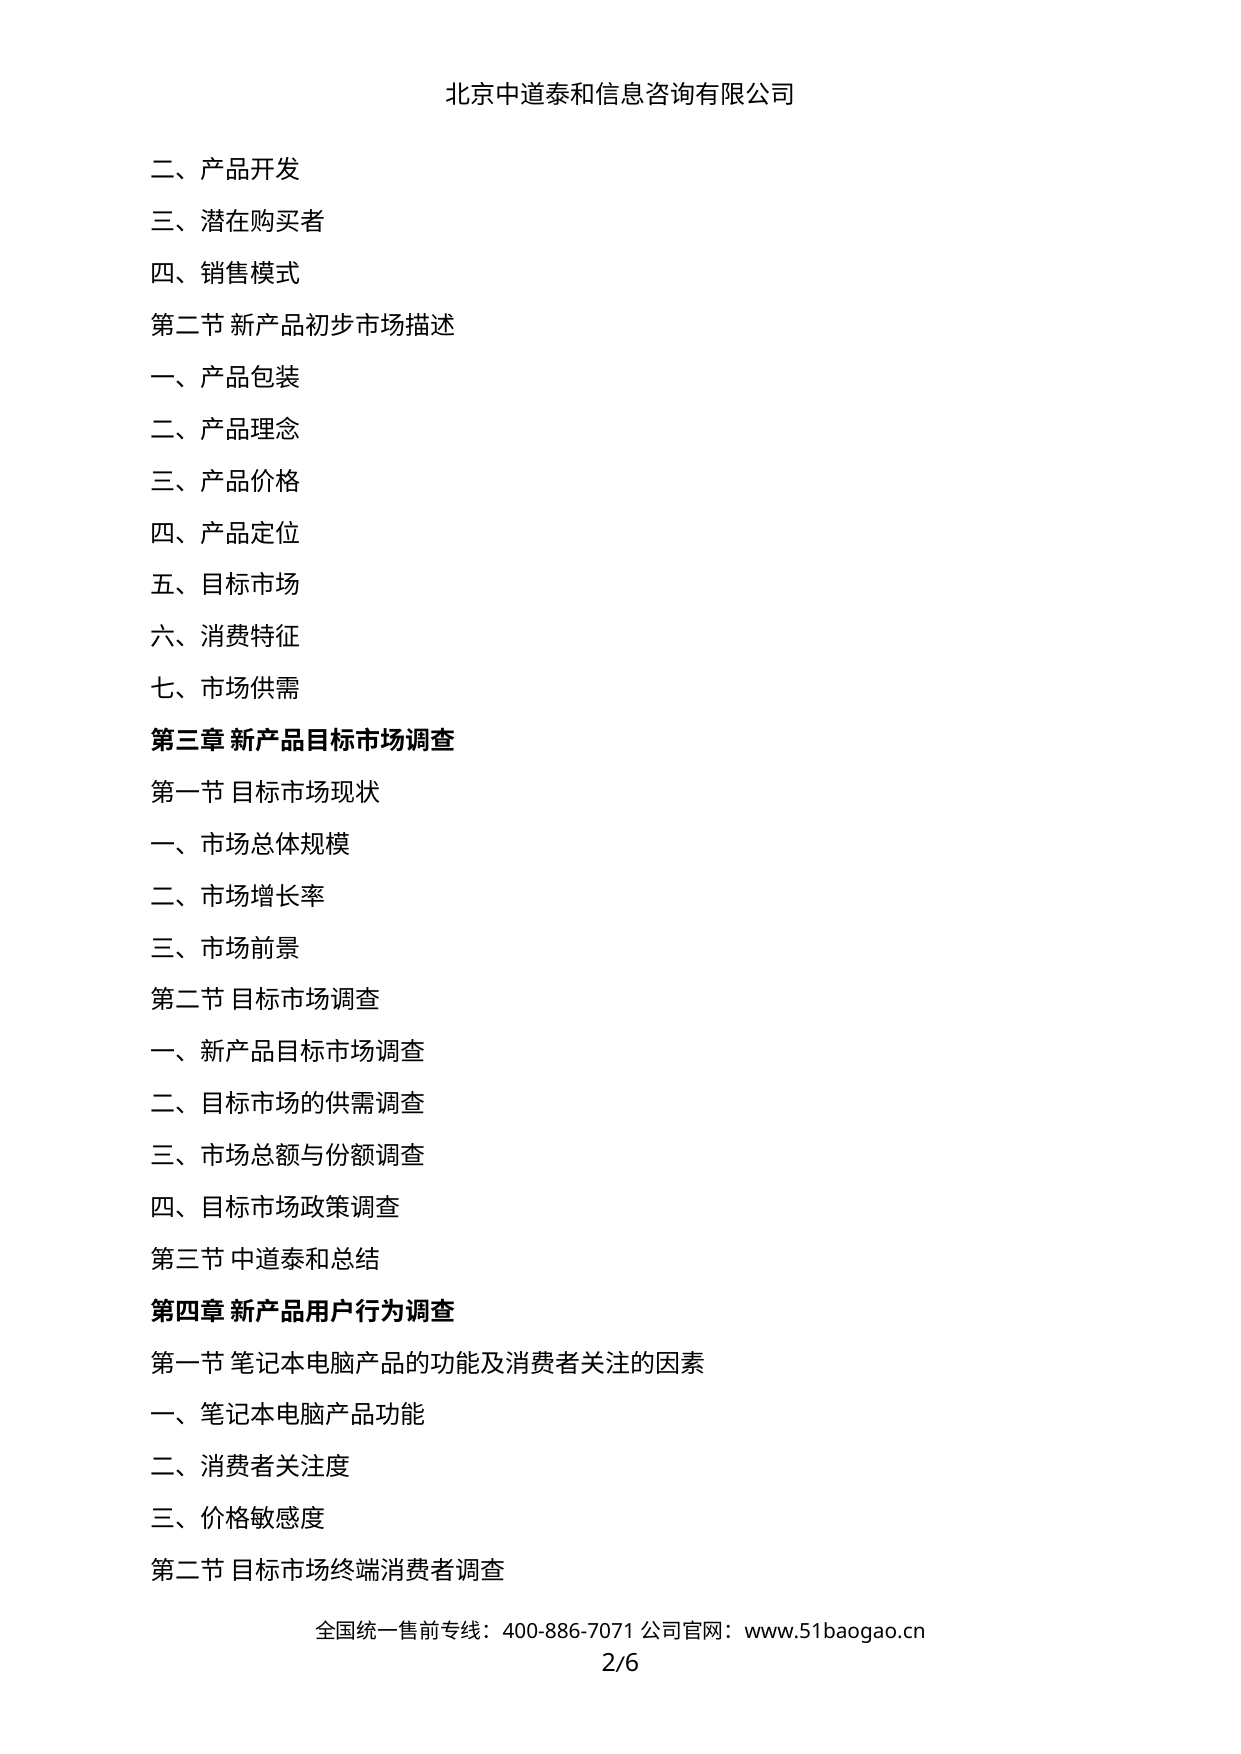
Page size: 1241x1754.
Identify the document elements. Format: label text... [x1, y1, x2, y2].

text 第三章 新产品目标市场调查 [150, 721, 1090, 757]
text 二、产品开发 [150, 150, 1090, 186]
text 第一节 笔记本电脑产品的功能及消费者关注的因素 [150, 1343, 1090, 1379]
text 一、笔记本电脑产品功能 [150, 1395, 1090, 1431]
text 二、目标市场的供需调查 [150, 1084, 1090, 1120]
text 一、市场总体规模 [150, 824, 1090, 861]
text 六、消费特征 [150, 617, 1090, 653]
text 四、销售模式 [150, 254, 1090, 290]
text 三、市场前景 [150, 928, 1090, 964]
text 二、市场增长率 [150, 876, 1090, 912]
text 第三节 中道泰和总结 [150, 1239, 1090, 1276]
text 第四章 新产品用户行为调查 [150, 1291, 1090, 1327]
text 三、潜在购买者 [150, 202, 1090, 238]
text 第一节 目标市场现状 [150, 772, 1090, 809]
text 一、新产品目标市场调查 [150, 1032, 1090, 1068]
text 七、市场供需 [150, 669, 1090, 705]
text 三、价格敏感度 [150, 1499, 1090, 1535]
text 二、产品理念 [150, 409, 1090, 446]
text 第二节 目标市场调查 [150, 980, 1090, 1016]
text 一、产品包装 [150, 357, 1090, 394]
text 第二节 目标市场终端消费者调查 [150, 1551, 1090, 1587]
text 四、产品定位 [150, 513, 1090, 549]
text 三、市场总额与份额调查 [150, 1136, 1090, 1172]
text 第二节 新产品初步市场描述 [150, 306, 1090, 342]
text 三、产品价格 [150, 461, 1090, 497]
text 五、目标市场 [150, 565, 1090, 601]
text 二、消费者关注度 [150, 1447, 1090, 1483]
text 四、目标市场政策调查 [150, 1187, 1090, 1224]
